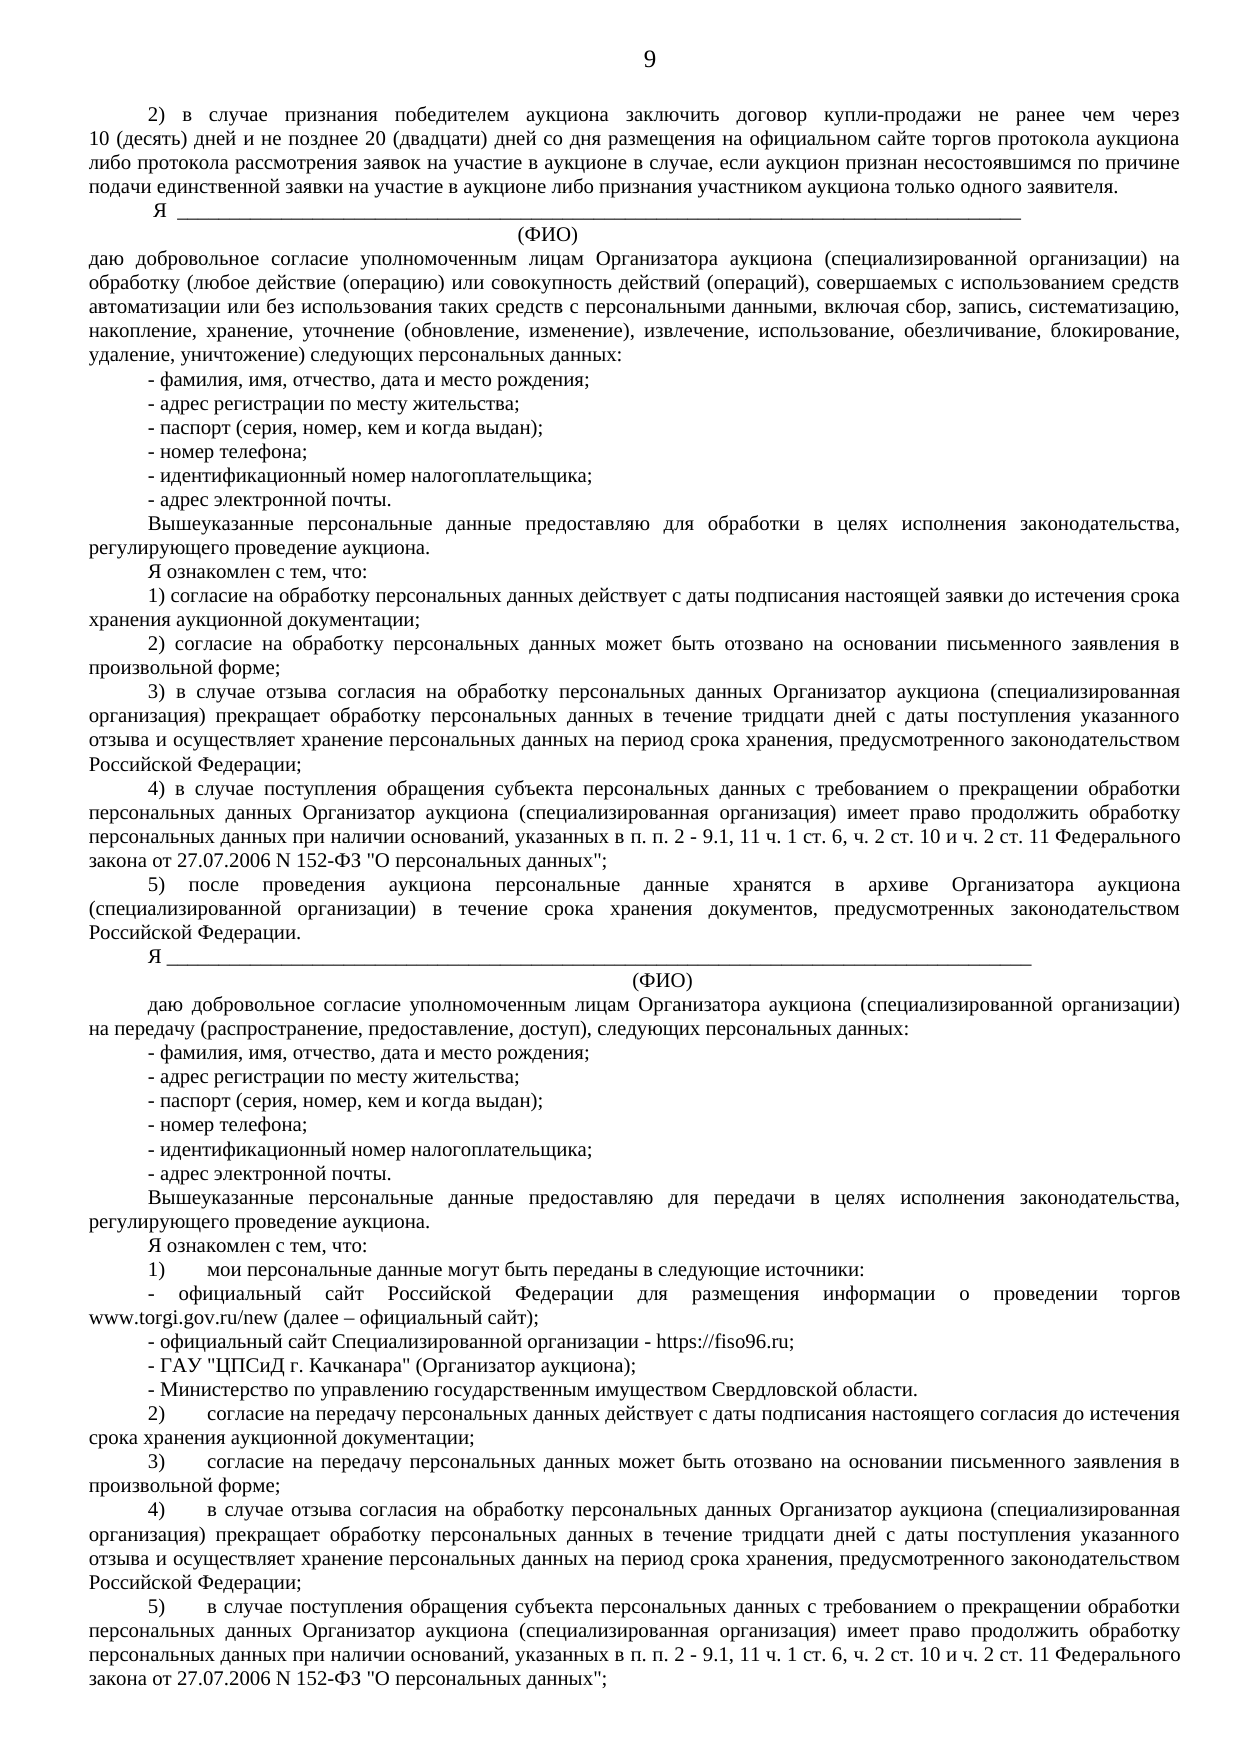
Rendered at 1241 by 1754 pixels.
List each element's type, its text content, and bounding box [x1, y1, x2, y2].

text даю добровольное согласие уполномоченным лицам Организатора аукциона (специализированной организации) на передачу (распространение, предоставление, доступ), следующих персональных данных: [88, 992, 1181, 1040]
text 2) согласие на обработку персональных данных может быть отозвано на основании письменного заявления в произвольной форме; [88, 631, 1181, 679]
text 2) в случае признания победителем аукциона заключить договор купли-продажи не ранее чем через 10 (десять) дней и не позднее 20 (двадцати) дней со дня размещения на официальном сайте торгов протокола аукциона либо протокола рассмотрения заявок на участие в аукционе в случае, если аукцион признан несостоявшимся по причине подачи единственной заявки на участие в аукционе либо признания участником аукциона только одного заявителя. [88, 102, 1181, 198]
text - паспорт (серия, номер, кем и когда выдан); [88, 1088, 1181, 1112]
list согласие на передачу персональных данных действует с даты подписания настоящего согласия до истечения срока хранения аукционной документации; [88, 1401, 1181, 1449]
text - адрес электронной почты. [88, 487, 1181, 511]
text - номер телефона; [88, 1112, 1181, 1136]
list - ГАУ "ЦПСиД г. Качканара" (Организатор аукциона); [88, 1353, 1181, 1377]
text - адрес регистрации по месту жительства; [88, 391, 1181, 414]
text - паспорт (серия, номер, кем и когда выдан); [88, 414, 1181, 439]
text Я _________________________________________________________________________________ [88, 198, 1181, 222]
text - фамилия, имя, отчество, дата и место рождения; [88, 1040, 1181, 1064]
text (ФИО) [88, 222, 1181, 246]
text Я ознакомлен с тем, что: [88, 1233, 1181, 1257]
list - официальный сайт Российской Федерации для размещения информации о проведении торгов www.torgi.gov.ru/new (далее – официальный сайт); [88, 1281, 1181, 1329]
text - адрес регистрации по месту жительства; [88, 1064, 1181, 1088]
text - идентификационный номер налогоплательщика; [88, 463, 1181, 487]
text - номер телефона; [88, 439, 1181, 463]
text (ФИО) [88, 968, 1181, 992]
text Вышеуказанные персональные данные предоставляю для обработки в целях исполнения законодательства, регулирующего проведение аукциона. [88, 511, 1181, 559]
text - фамилия, имя, отчество, дата и место рождения; [88, 366, 1181, 391]
text Вышеуказанные персональные данные предоставляю для передачи в целях исполнения законодательства, регулирующего проведение аукциона. [88, 1184, 1181, 1233]
list - Министерство по управлению государственным имуществом Свердловской области. [88, 1377, 1181, 1401]
text Я ознакомлен с тем, что: [88, 559, 1181, 583]
text Я ___________________________________________________________________________________ [88, 944, 1181, 968]
text 5) после проведения аукциона персональные данные хранятся в архиве Организатора аукциона (специализированной организации) в течение срока хранения документов, предусмотренных законодательством Российской Федерации. [88, 872, 1181, 944]
list согласие на передачу персональных данных может быть отозвано на основании письменного заявления в произвольной форме; [88, 1449, 1181, 1497]
list мои персональные данные могут быть переданы в следующие источники: [88, 1257, 1181, 1281]
text - идентификационный номер налогоплательщика; [88, 1136, 1181, 1161]
list в случае поступления обращения субъекта персональных данных с требованием о прекращении обработки персональных данных Организатор аукциона (специализированная организация) имеет право продолжить обработку персональных данных при наличии оснований, указанных в п. п. 2 - 9.1, 11 ч. 1 ст. 6, ч. 2 ст. 10 и ч. 2 ст. 11 Федерального закона от 27.07.2006 N 152-ФЗ "О персональных данных"; [88, 1594, 1181, 1690]
text 4) в случае поступления обращения субъекта персональных данных с требованием о прекращении обработки персональных данных Организатор аукциона (специализированная организация) имеет право продолжить обработку персональных данных при наличии оснований, указанных в п. п. 2 - 9.1, 11 ч. 1 ст. 6, ч. 2 ст. 10 и ч. 2 ст. 11 Федерального закона от 27.07.2006 N 152-ФЗ "О персональных данных"; [88, 776, 1181, 872]
list в случае отзыва согласия на обработку персональных данных Организатор аукциона (специализированная организация) прекращает обработку персональных данных в течение тридцати дней с даты поступления указанного отзыва и осуществляет хранение персональных данных на период срока хранения, предусмотренного законодательством Российской Федерации; [88, 1497, 1181, 1594]
text 3) в случае отзыва согласия на обработку персональных данных Организатор аукциона (специализированная организация) прекращает обработку персональных данных в течение тридцати дней с даты поступления указанного отзыва и осуществляет хранение персональных данных на период срока хранения, предусмотренного законодательством Российской Федерации; [88, 679, 1181, 776]
text - адрес электронной почты. [88, 1161, 1181, 1184]
list - официальный сайт Специализированной организации - https://fiso96.ru; [88, 1329, 1181, 1353]
text даю добровольное согласие уполномоченным лицам Организатора аукциона (специализированной организации) на обработку (любое действие (операцию) или совокупность действий (операций), совершаемых с использованием средств автоматизации или без использования таких средств с персональными данными, включая сбор, запись, систематизацию, накопление, хранение, уточнение (обновление, изменение), извлечение, использование, обезличивание, блокирование, удаление, уничтожение) следующих персональных данных: [88, 246, 1181, 366]
text 1) согласие на обработку персональных данных действует с даты подписания настоящей заявки до истечения срока хранения аукционной документации; [88, 583, 1181, 631]
